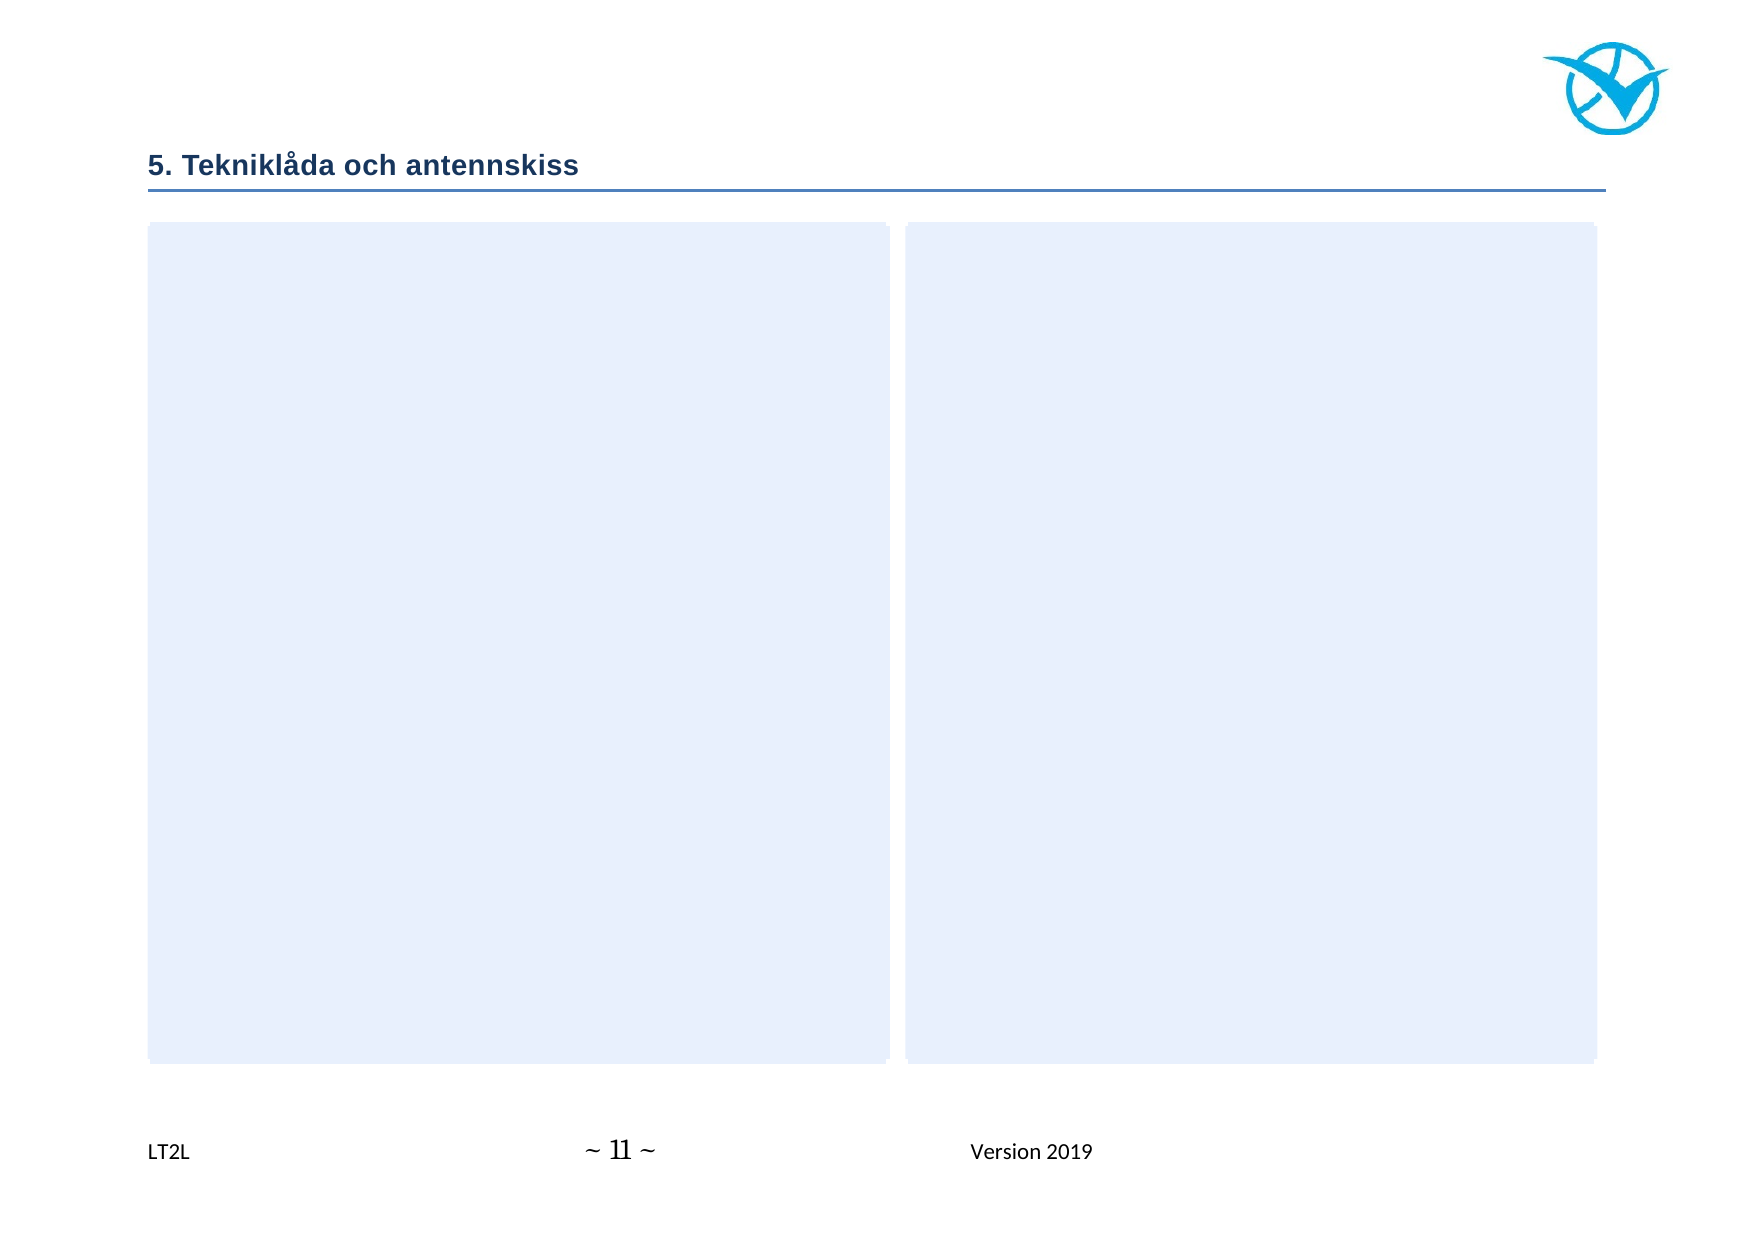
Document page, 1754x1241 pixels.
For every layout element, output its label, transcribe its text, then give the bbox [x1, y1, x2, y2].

picture [1615, 42, 1673, 135]
picture [1584, 48, 1616, 74]
picture [147, 222, 890, 1064]
title 5. Tekniklåda och antennskiss [148, 148, 1606, 189]
picture [905, 222, 1598, 1064]
picture [1542, 42, 1654, 135]
